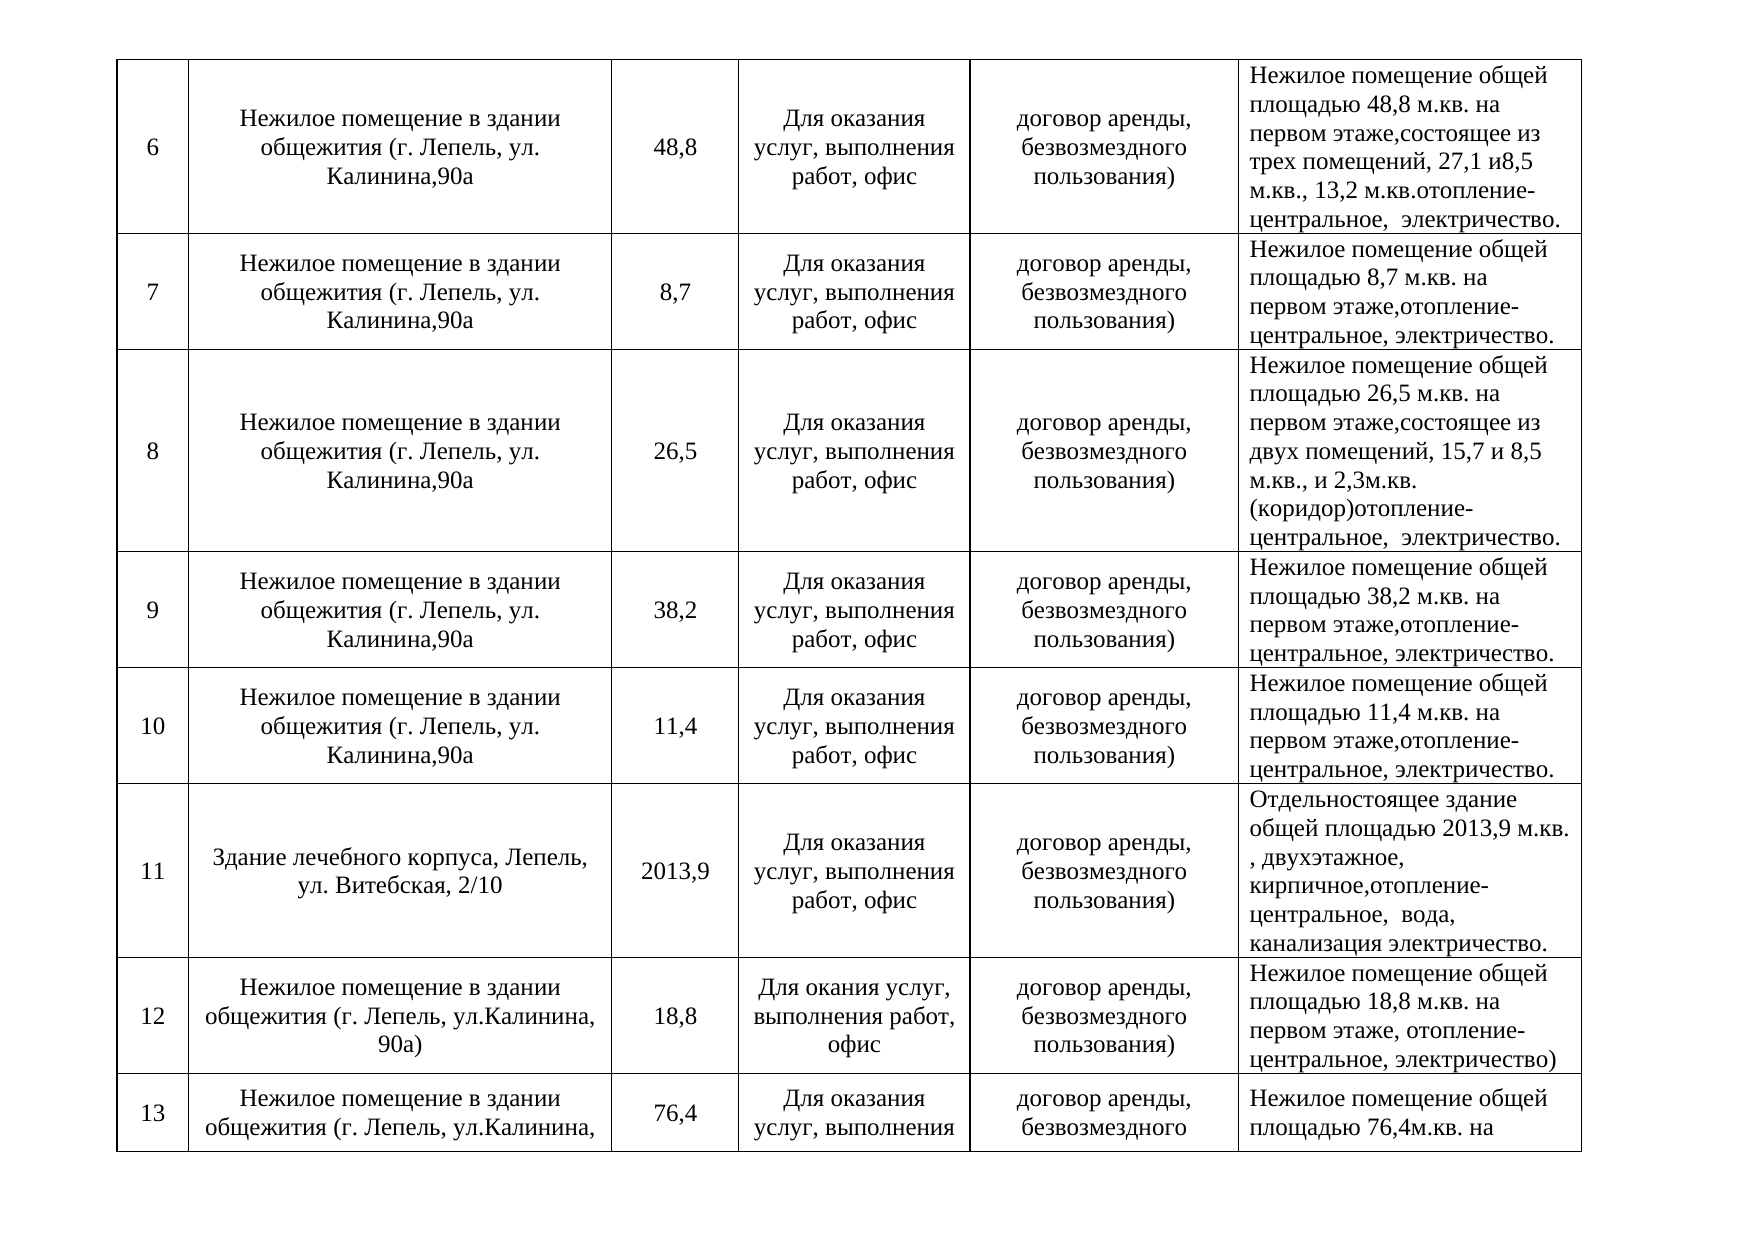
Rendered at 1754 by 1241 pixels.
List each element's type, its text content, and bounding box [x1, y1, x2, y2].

table_cell 13 [118, 1074, 188, 1151]
table_cell Нежилое помещение общей площадью 18,8 м.кв. на первом этаже, отопление-центральное, электричество) [1239, 958, 1581, 1073]
table_cell Нежилое помещение общей площадью 48,8 м.кв. на первом этаже,состоящее из трех помещений, 27,1 и8,5 м.кв., 13,2 м.кв.отопление-центральное, электричество. [1239, 60, 1581, 233]
table_cell Для оказания услуг, выполнения работ, офис [739, 784, 969, 957]
table_cell 9 [118, 552, 188, 667]
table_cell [1239, 1074, 1581, 1151]
table_cell 2013,9 [612, 784, 738, 957]
table_cell Для оказания услуг, выполнения работ, офис [739, 350, 969, 551]
table_cell 11,4 [612, 668, 738, 783]
table_cell договор аренды, безвозмездного пользования) [971, 234, 1238, 349]
table_cell 38,2 [612, 552, 738, 667]
table_cell Нежилое помещение в здании общежития (г. Лепель, ул. Калинина,90а [189, 350, 611, 551]
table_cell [739, 60, 969, 233]
table_cell Отдельностоящее здание общей площадью 2013,9 м.кв. , двухэтажное, кирпичное,отопление-центральное, вода, канализация электричество. [1239, 784, 1581, 957]
table_cell 26,5 [612, 350, 738, 551]
table_cell Нежилое помещение общей площадью 38,2 м.кв. на первом этаже,отопление-центральное, электричество. [1239, 552, 1581, 667]
table_cell 6 [118, 60, 188, 233]
table_cell Нежилое помещение в здании общежития (г. Лепель, ул. Калинина,90а [189, 552, 611, 667]
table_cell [739, 1074, 969, 1151]
table_cell Нежилое помещение в здании общежития (г. Лепель, ул. Калинина,90а [189, 668, 611, 783]
table_cell 8,7 [612, 234, 738, 349]
table_cell договор аренды, безвозмездного пользования) [971, 784, 1238, 957]
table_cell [971, 1074, 1238, 1151]
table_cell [971, 60, 1238, 233]
table_cell договор аренды, безвозмездного пользования) [971, 668, 1238, 783]
table_cell 76,4 [612, 1074, 738, 1151]
table_cell 10 [118, 668, 188, 783]
table_cell Нежилое помещение общей площадью 11,4 м.кв. на первом этаже,отопление-центральное, электричество. [1239, 668, 1581, 783]
table_cell 7 [118, 234, 188, 349]
table_cell Нежилое помещение общей площадью 26,5 м.кв. на первом этаже,состоящее из двух помещений, 15,7 и 8,5 м.кв., и 2,3м.кв. (коридор)отопление-центральное, электричество. [1239, 350, 1581, 551]
table_cell договор аренды, безвозмездного пользования) [971, 958, 1238, 1073]
table_cell 18,8 [612, 958, 738, 1073]
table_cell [189, 1074, 611, 1151]
table_cell 8 [118, 350, 188, 551]
table_cell Для оказания услуг, выполнения работ, офис [739, 234, 969, 349]
table_cell договор аренды, безвозмездного пользования) [971, 350, 1238, 551]
table_cell Для оказания услуг, выполнения работ, офис [739, 552, 969, 667]
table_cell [189, 60, 611, 233]
table_cell Здание лечебного корпуса, Лепель, ул. Витебская, 2/10 [189, 784, 611, 957]
table_cell 48,8 [612, 60, 738, 233]
table_cell Нежилое помещение в здании общежития (г. Лепель, ул.Калинина, 90а) [189, 958, 611, 1073]
table_cell 11 [118, 784, 188, 957]
table_cell 12 [118, 958, 188, 1073]
table_cell Для оказания услуг, выполнения работ, офис [739, 668, 969, 783]
table_cell Нежилое помещение в здании общежития (г. Лепель, ул. Калинина,90а [189, 234, 611, 349]
table_cell Для окания услуг, выполнения работ, офис [739, 958, 969, 1073]
table_cell договор аренды, безвозмездного пользования) [971, 552, 1238, 667]
table_cell Нежилое помещение общей площадью 8,7 м.кв. на первом этаже,отопление-центральное, электричество. [1239, 234, 1581, 349]
